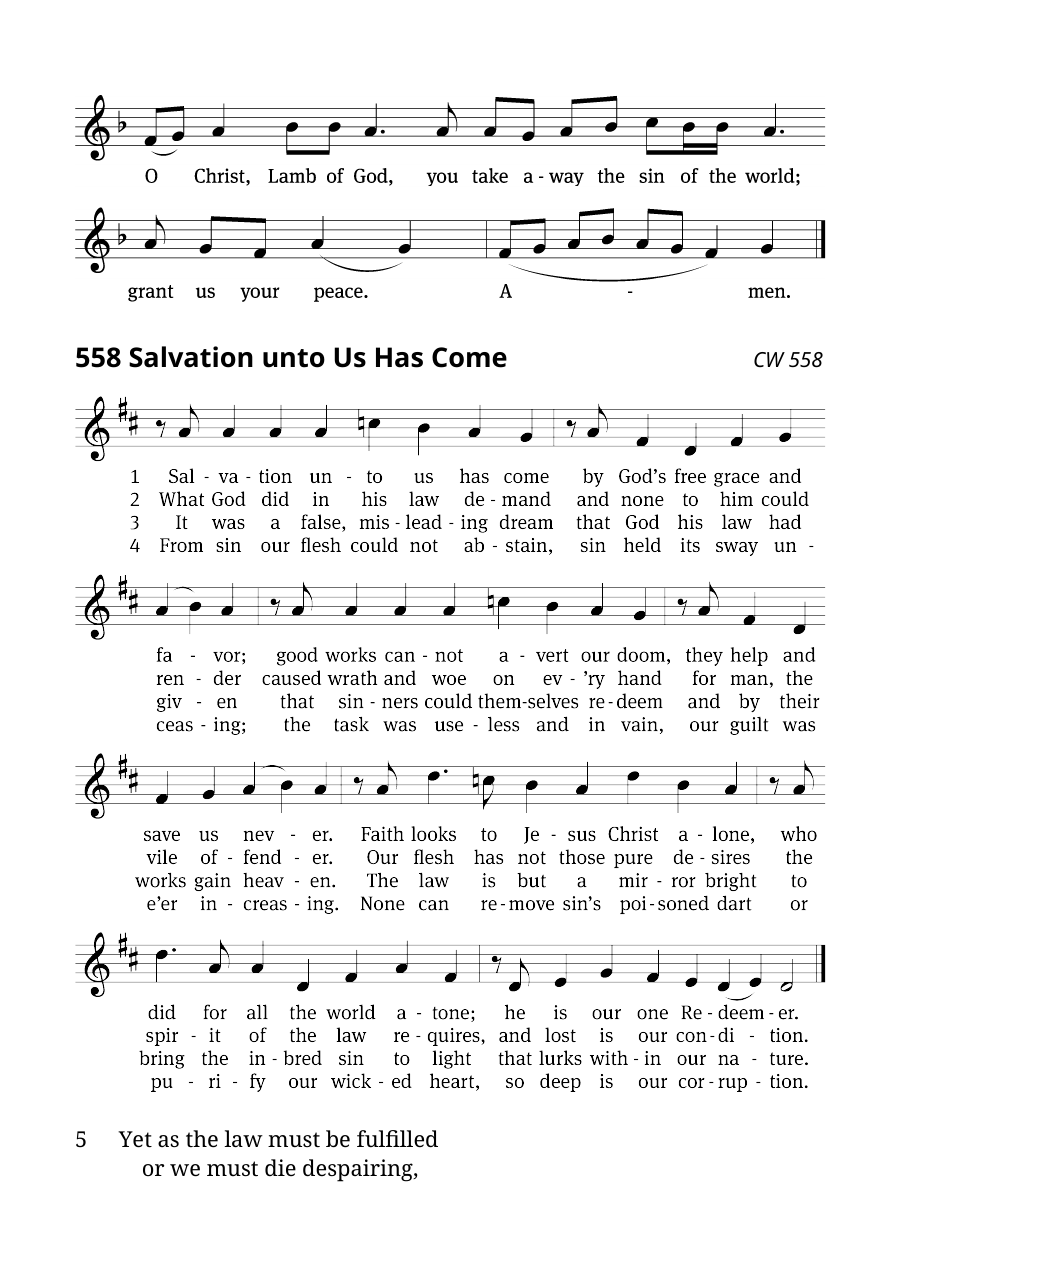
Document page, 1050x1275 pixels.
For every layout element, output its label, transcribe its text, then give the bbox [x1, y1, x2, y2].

picture [75, 75, 826, 302]
text 558 Salvation unto Us Has Come CW 558 [75, 339, 975, 376]
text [75, 1124, 975, 1183]
picture [75, 396, 826, 1094]
